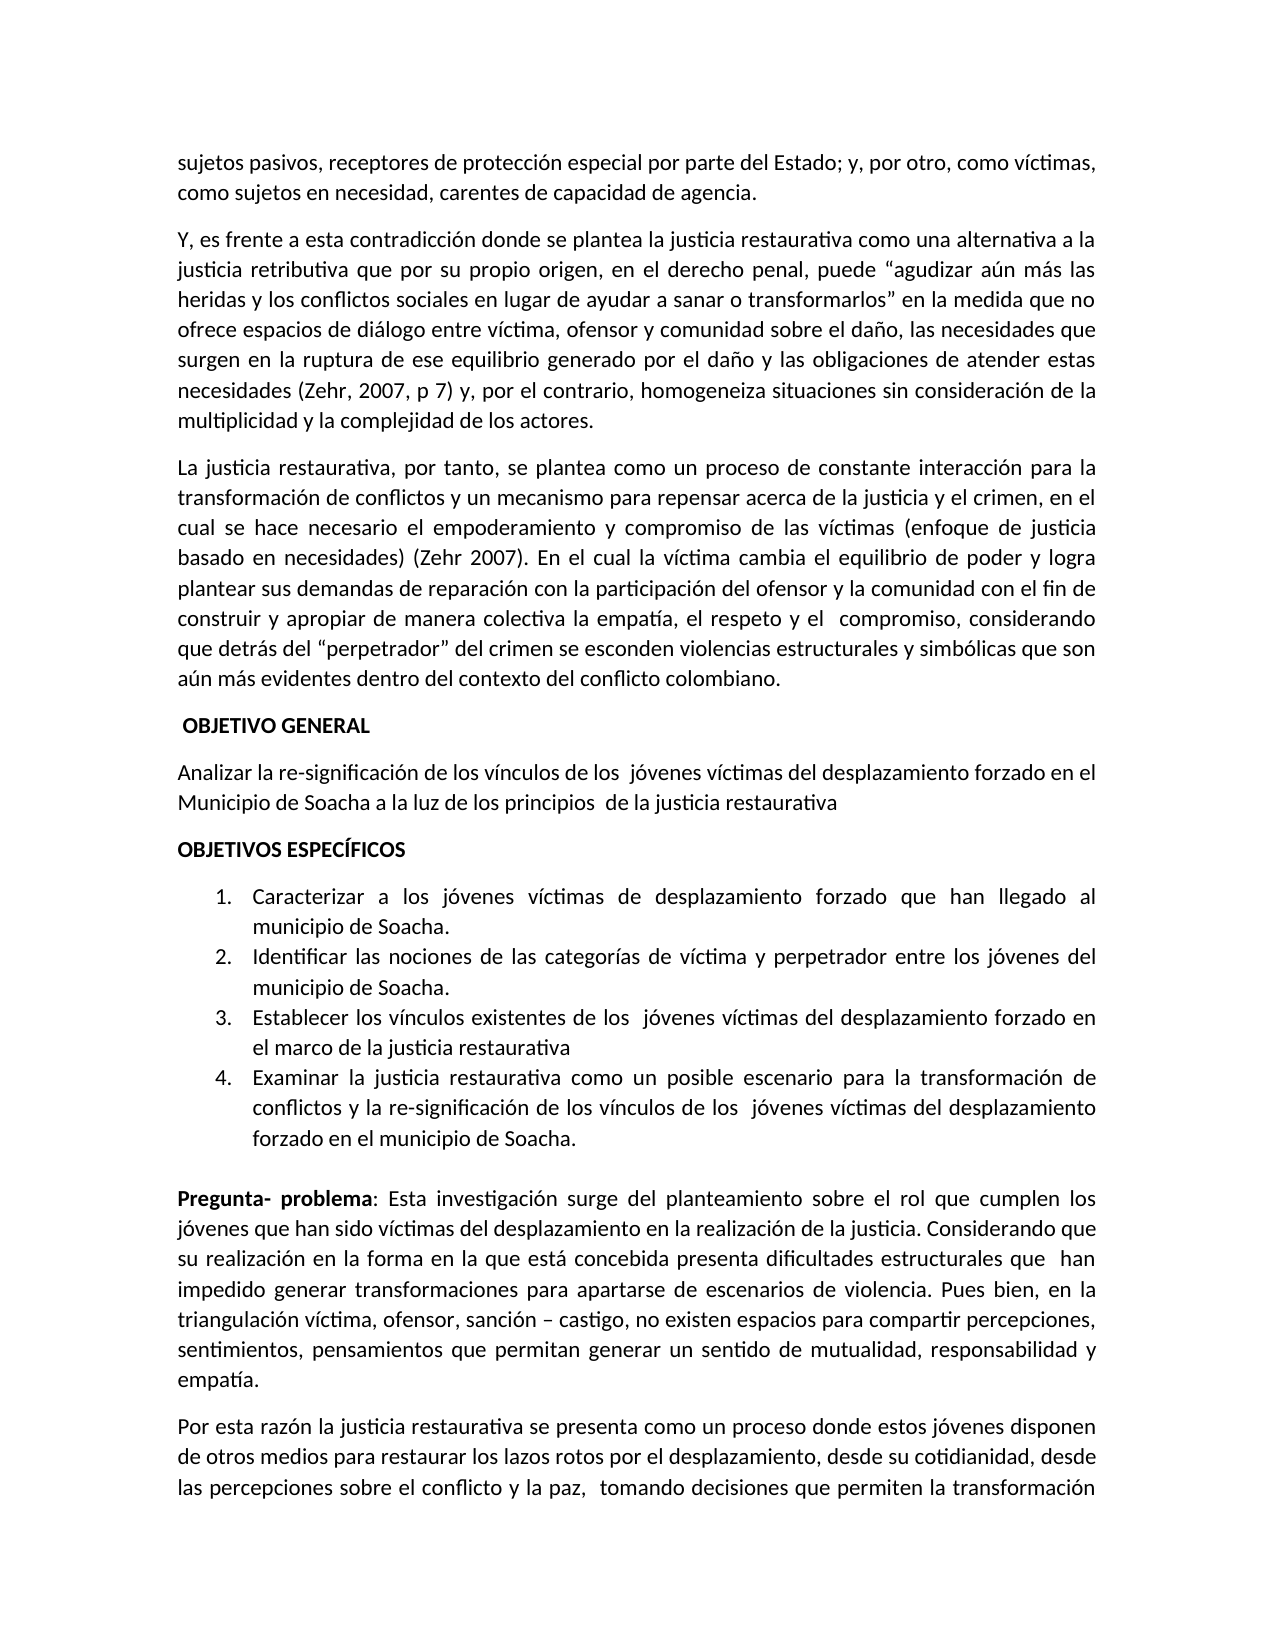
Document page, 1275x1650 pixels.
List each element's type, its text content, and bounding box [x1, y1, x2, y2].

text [177, 148, 1098, 206]
list Identificar las nociones de las categorías de víctima y perpetrador entre los jóvenes del municipio de Soacha. [215, 942, 1098, 1001]
text OBJETIVO GENERAL [177, 711, 1098, 739]
list Examinar la justicia restaurativa como un posible escenario para la transformación de conflictos y la re-significación de los vínculos de los jóvenes víctimas del desplazamiento forzado en el municipio de Soacha. [215, 1063, 1098, 1152]
text Pregunta- problema: Esta investigación surge del planteamiento sobre el rol que cumplen los jóvenes que han sido víctimas del desplazamiento en la realización de la justicia. Considerando que su realización en la forma en la que está concebida presenta dificultades estructurales que han impedido generar transformaciones para apartarse de escenarios de violencia. Pues bien, en la triangulación víctima, ofensor, sanción – castigo, no existen espacios para compartir percepciones, sentimientos, pensamientos que permitan generar un sentido de mutualidad, responsabilidad y empatía. [177, 1184, 1098, 1393]
list Caracterizar a los jóvenes víctimas de desplazamiento forzado que han llegado al municipio de Soacha. [215, 882, 1098, 940]
list Establecer los vínculos existentes de los jóvenes víctimas del desplazamiento forzado en el marco de la justicia restaurativa [215, 1003, 1098, 1061]
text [177, 1412, 1098, 1501]
text OBJETIVOS ESPECÍFICOS [177, 835, 1098, 863]
text Y, es frente a esta contradicción donde se plantea la justicia restaurativa como una alternativa a la justicia retributiva que por su propio origen, en el derecho penal, puede “agudizar aún más las heridas y los conflictos sociales en lugar de ayudar a sanar o transformarlos” en la medida que no ofrece espacios de diálogo entre víctima, ofensor y comunidad sobre el daño, las necesidades que surgen en la ruptura de ese equilibrio generado por el daño y las obligaciones de atender estas necesidades (Zehr, 2007, p 7) y, por el contrario, homogeneiza situaciones sin consideración de la multiplicidad y la complejidad de los actores. [177, 225, 1098, 434]
text La justicia restaurativa, por tanto, se plantea como un proceso de constante interacción para la transformación de conflictos y un mecanismo para repensar acerca de la justicia y el crimen, en el cual se hace necesario el empoderamiento y compromiso de las víctimas (enfoque de justicia basado en necesidades) (Zehr 2007). En el cual la víctima cambia el equilibrio de poder y logra plantear sus demandas de reparación con la participación del ofensor y la comunidad con el fin de construir y apropiar de manera colectiva la empatía, el respeto y el compromiso, considerando que detrás del “perpetrador” del crimen se esconden violencias estructurales y simbólicas que son aún más evidentes dentro del contexto del conflicto colombiano. [177, 453, 1098, 692]
text Analizar la re-significación de los vínculos de los jóvenes víctimas del desplazamiento forzado en el Municipio de Soacha a la luz de los principios de la justicia restaurativa [177, 758, 1098, 816]
